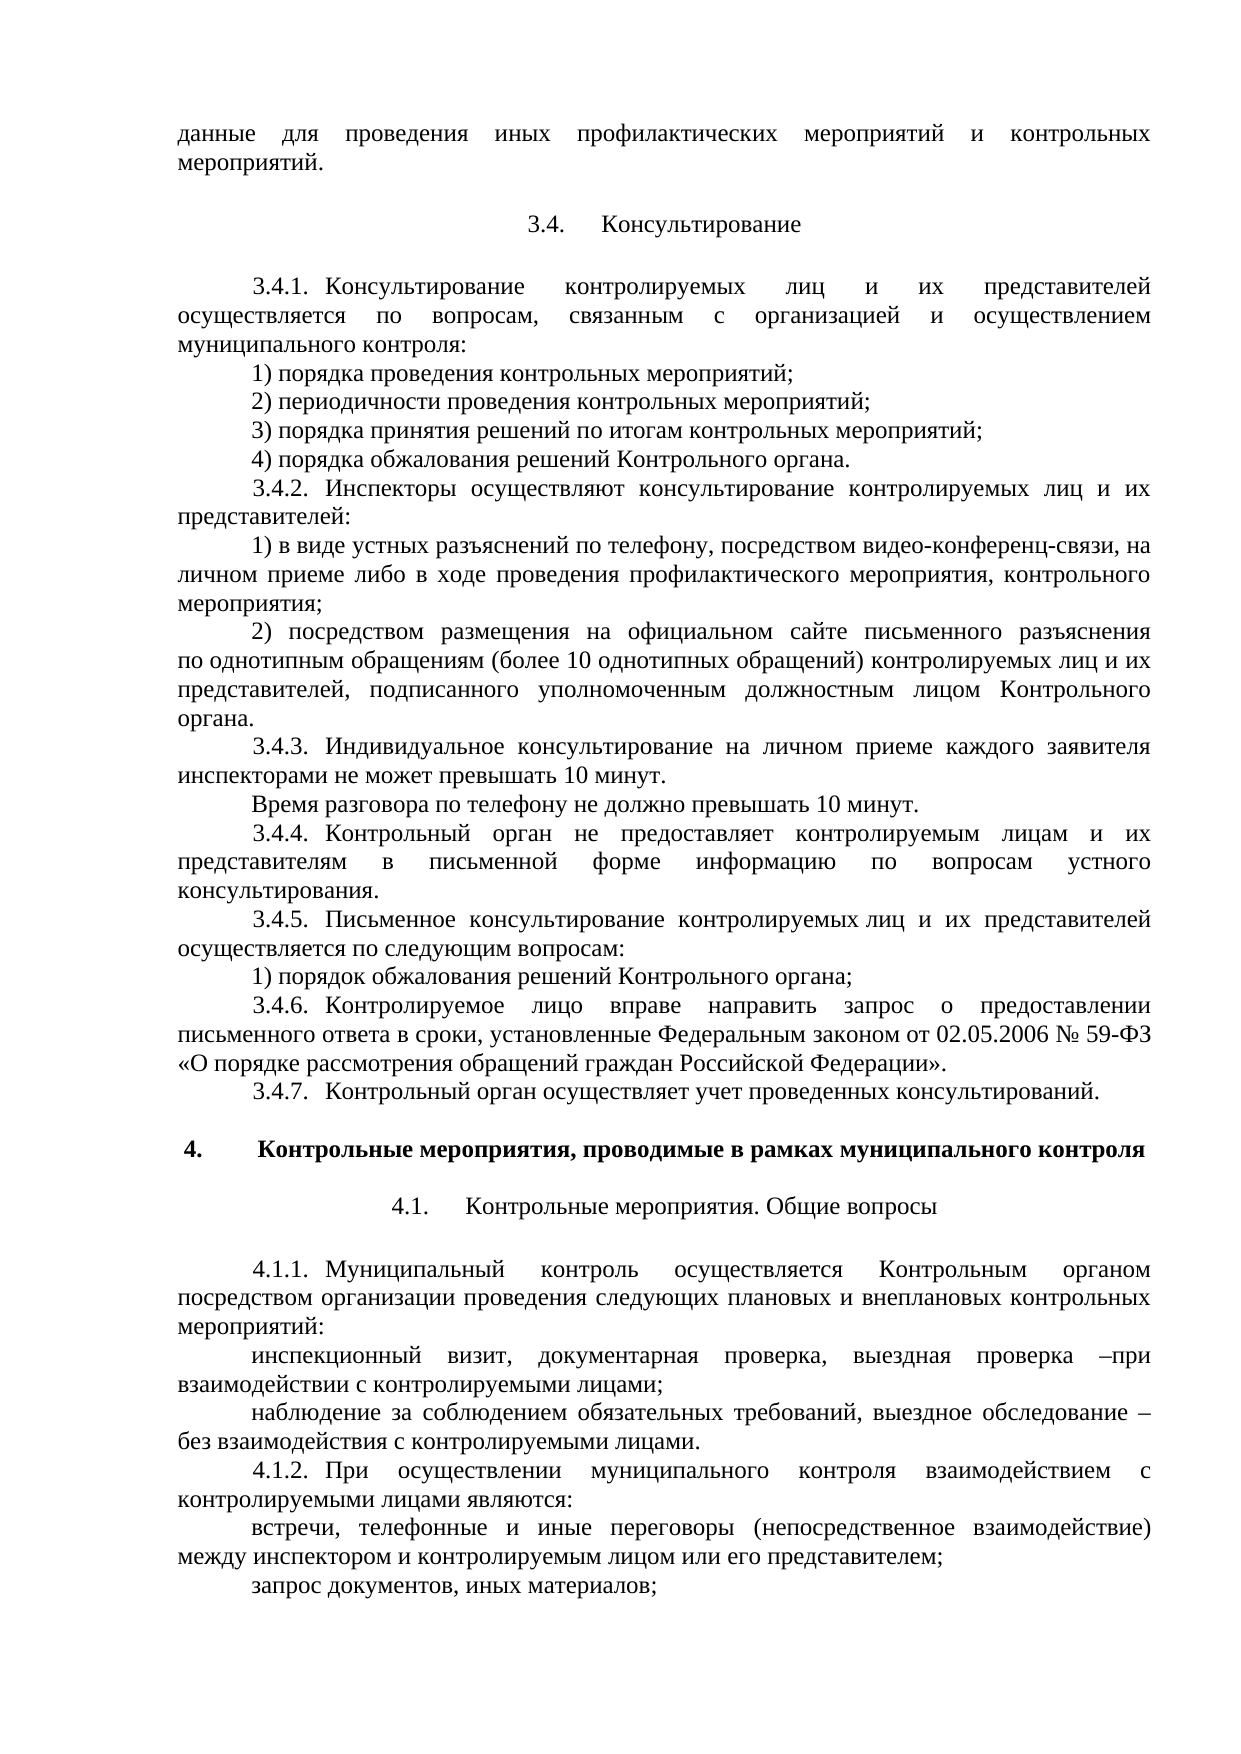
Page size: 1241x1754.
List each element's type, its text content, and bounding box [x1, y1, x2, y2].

list Письменное консультирование контролируемых лиц и их представителей осуществляется по следующим вопросам: [177, 904, 1152, 961]
list Индивидуальное консультирование на личном приеме каждого заявителя инспекторами не может превышать 10 минут. [177, 731, 1152, 789]
text 1) порядок обжалования решений Контрольного органа; [177, 961, 1152, 990]
list Контрольный орган осуществляет учет проведенных консультирований. [177, 1076, 1152, 1105]
text 3) порядка принятия решений по итогам контрольных мероприятий; [177, 415, 1152, 444]
text запрос документов, иных материалов; [177, 1570, 1152, 1599]
list Контрольный орган не предоставляет контролируемым лицам и их представителям в письменной форме информацию по вопросам устного консультирования. [177, 818, 1152, 904]
list Контролируемое лицо вправе направить запрос о предоставлении письменного ответа в сроки, установленные Федеральным законом от 02.05.2006 № 59-ФЗ «О порядке рассмотрения обращений граждан Российской Федерации». [177, 990, 1152, 1076]
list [177, 118, 1152, 176]
text 2) периодичности проведения контрольных мероприятий; [177, 386, 1152, 415]
list Консультирование [177, 209, 1152, 238]
text 1) в виде устных разъяснений по телефону, посредством видео-конференц-связи, на личном приеме либо в ходе проведения профилактического мероприятия, контрольного мероприятия; [177, 530, 1152, 616]
list Контрольные мероприятия. Общие вопросы [177, 1191, 1152, 1220]
text 1) порядка проведения контрольных мероприятий; [177, 358, 1152, 386]
text 2) посредством размещения на официальном сайте письменного разъяснения по однотипным обращениям (более 10 однотипных обращений) контролируемых лиц и их представителей, подписанного уполномоченным должностным лицом Контрольного органа. [177, 616, 1152, 731]
text Время разговора по телефону не должно превышать 10 минут. [177, 789, 1152, 818]
list Муниципальный контроль осуществляется Контрольным органом посредством организации проведения следующих плановых и внеплановых контрольных мероприятий: [177, 1254, 1152, 1340]
text 4) порядка обжалования решений Контрольного органа. [177, 444, 1152, 473]
list Инспекторы осуществляют консультирование контролируемых лиц и их представителей: [177, 473, 1152, 530]
text наблюдение за соблюдением обязательных требований, выездное обследование – без взаимодействия с контролируемыми лицами. [177, 1397, 1152, 1455]
text встречи, телефонные и иные переговоры (непосредственное взаимодействие) между инспектором и контролируемым лицом или его представителем; [177, 1512, 1152, 1570]
text инспекционный визит, документарная проверка, выездная проверка –при взаимодействии с контролируемыми лицами; [177, 1340, 1152, 1397]
list Контрольные мероприятия, проводимые в рамках муниципального контроля [177, 1134, 1152, 1163]
list При осуществлении муниципального контроля взаимодействием с контролируемыми лицами являются: [177, 1455, 1152, 1512]
list Консультирование контролируемых лиц и их представителей осуществляется по вопросам, связанным с организацией и осуществлением муниципального контроля: [177, 271, 1152, 358]
